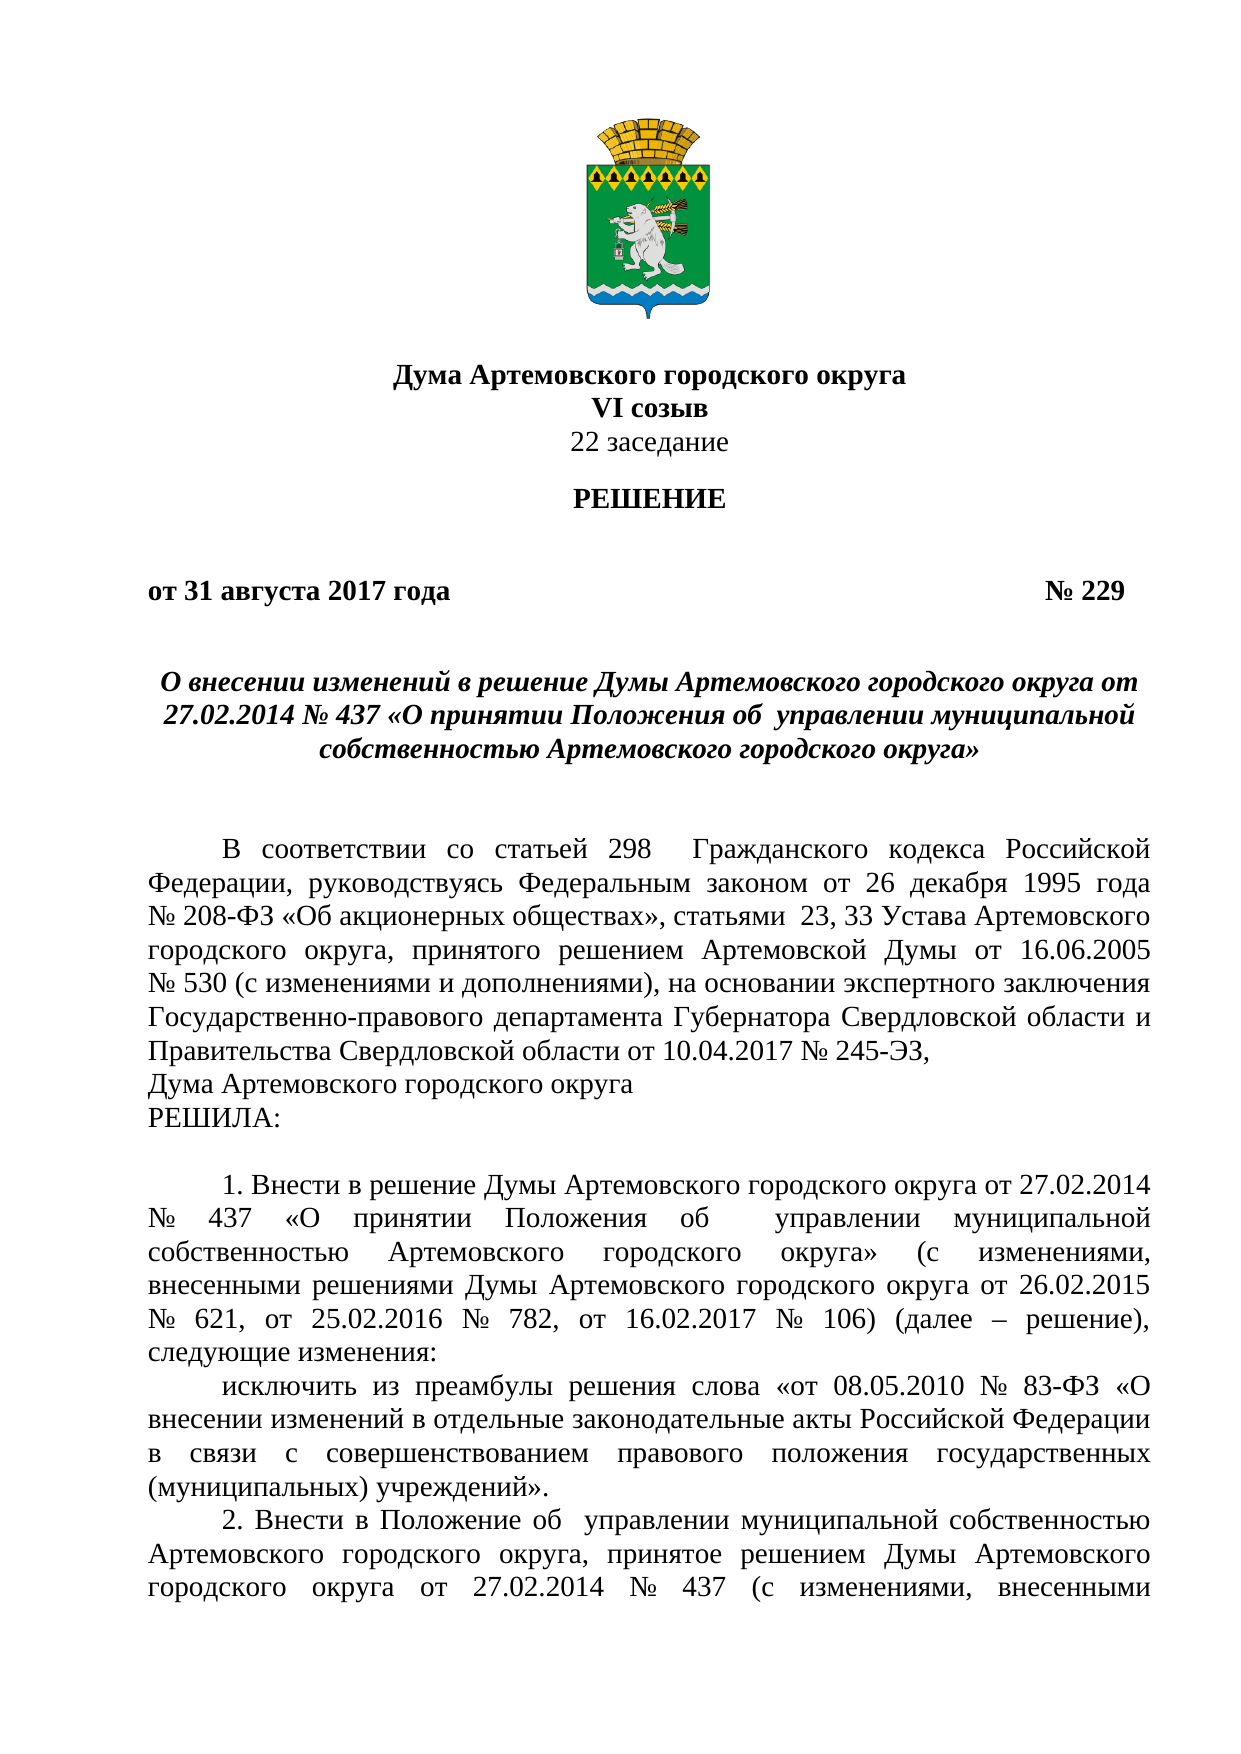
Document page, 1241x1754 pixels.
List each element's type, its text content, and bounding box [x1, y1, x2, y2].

text от 31 августа 2017 года № 229 [148, 573, 1152, 606]
text Дума Артемовского городского округа [148, 357, 1152, 390]
text РЕШЕНИЕ [148, 482, 1152, 515]
picture [586, 118, 710, 319]
text РЕШИЛА: [148, 1100, 1152, 1133]
text 1. Внести в решение Думы Артемовского городского округа от 27.02.2014 № 437 «О принятии Положения об управлении муниципальной собственностью Артемовского городского округа» (с изменениями, внесенными решениями Думы Артемовского городского округа от 26.02.2015 № 621, от 25.02.2016 № 782, от 16.02.2017 № 106) (далее – решение), следующие изменения: [148, 1167, 1152, 1368]
text VI созыв [148, 390, 1152, 424]
text исключить из преамбулы решения слова «от 08.05.2010 № 83-ФЗ «О внесении изменений в отдельные законодательные акты Российской Федерации в связи с совершенствованием правового положения государственных (муниципальных) учреждений». [148, 1368, 1152, 1502]
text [148, 1502, 1152, 1603]
text В соответствии со статьей 298 Гражданского кодекса Российской Федерации, руководствуясь Федеральным законом от 26 декабря 1995 года № 208-ФЗ «Об акционерных обществах», статьями 23, 33 Устава Артемовского городского округа, принятого решением Артемовской Думы от 16.06.2005 № 530 (с изменениями и дополнениями), на основании экспертного заключения Государственно-правового департамента Губернатора Свердловской области и Правительства Свердловской области от 10.04.2017 № 245-ЭЗ, [148, 831, 1152, 1066]
text 22 заседание [148, 424, 1152, 457]
text О внесении изменений в решение Думы Артемовского городского округа от 27.02.2014 № 437 «О принятии Положения об управлении муниципальной собственностью Артемовского городского округа» [148, 664, 1152, 764]
text Дума Артемовского городского округа [148, 1066, 1152, 1100]
